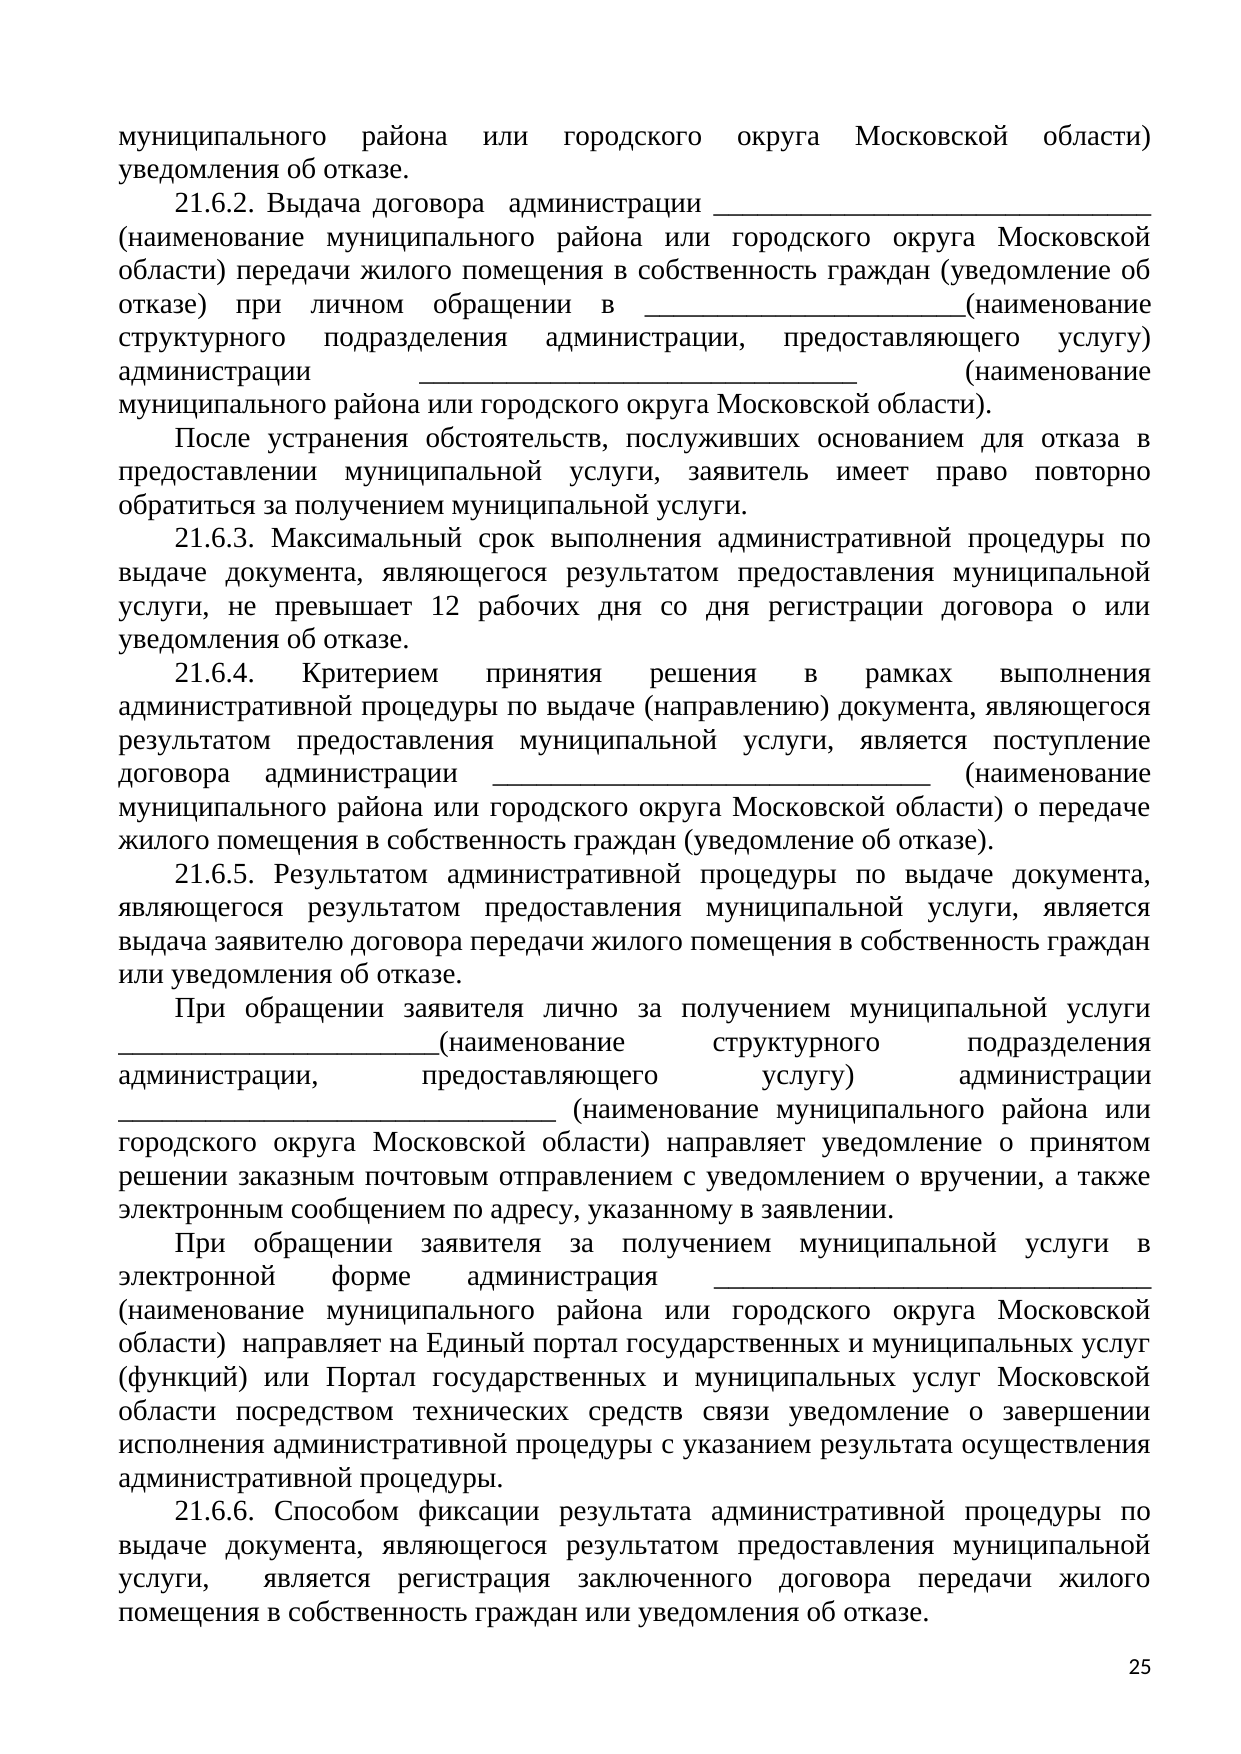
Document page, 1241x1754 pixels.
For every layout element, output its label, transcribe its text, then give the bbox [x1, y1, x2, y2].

text 21.6.2. Выдача договора администрации ______________________________ (наименование муниципального района или городского округа Московской области) передачи жилого помещения в собственность граждан (уведомление об отказе) при личном обращении в ______________________(наименование структурного подразделения администрации, предоставляющего услугу) администрации ______________________________ (наименование муниципального района или городского округа Московской области). [118, 185, 1152, 420]
text 21.6.6. Способом фиксации результата административной процедуры по выдаче документа, являющегося результатом предоставления муниципальной услуги, является регистрация заключенного договора передачи жилого помещения в собственность граждан или уведомления об отказе. [118, 1493, 1152, 1627]
text 21.6.4. Критерием принятия решения в рамках выполнения административной процедуры по выдаче (направлению) документа, являющегося результатом предоставления муниципальной услуги, является поступление договора администрации ______________________________ (наименование муниципального района или городского округа Московской области) о передаче жилого помещения в собственность граждан (уведомление об отказе). [118, 655, 1152, 856]
text 21.6.3. Максимальный срок выполнения административной процедуры по выдаче документа, являющегося результатом предоставления муниципальной услуги, не превышает 12 рабочих дня со дня регистрации договора о или уведомления об отказе. [118, 521, 1152, 655]
text При обращении заявителя за получением муниципальной услуги в электронной форме администрация ______________________________ (наименование муниципального района или городского округа Московской области) направляет на Единый портал государственных и муниципальных услуг (функций) или Портал государственных и муниципальных услуг Московской области посредством технических средств связи уведомление о завершении исполнения административной процедуры с указанием результата осуществления административной процедуры. [118, 1225, 1152, 1493]
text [118, 118, 1152, 185]
text 21.6.5. Результатом административной процедуры по выдаче документа, являющегося результатом предоставления муниципальной услуги, является выдача заявителю договора передачи жилого помещения в собственность граждан или уведомления об отказе. [118, 856, 1152, 990]
text При обращении заявителя лично за получением муниципальной услуги ______________________(наименование структурного подразделения администрации, предоставляющего услугу) администрации ______________________________ (наименование муниципального района или городского округа Московской области) направляет уведомление о принятом решении заказным почтовым отправлением с уведомлением о вручении, а также электронным сообщением по адресу, указанному в заявлении. [118, 990, 1152, 1225]
text После устранения обстоятельств, послуживших основанием для отказа в предоставлении муниципальной услуги, заявитель имеет право повторно обратиться за получением муниципальной услуги. [118, 420, 1152, 521]
